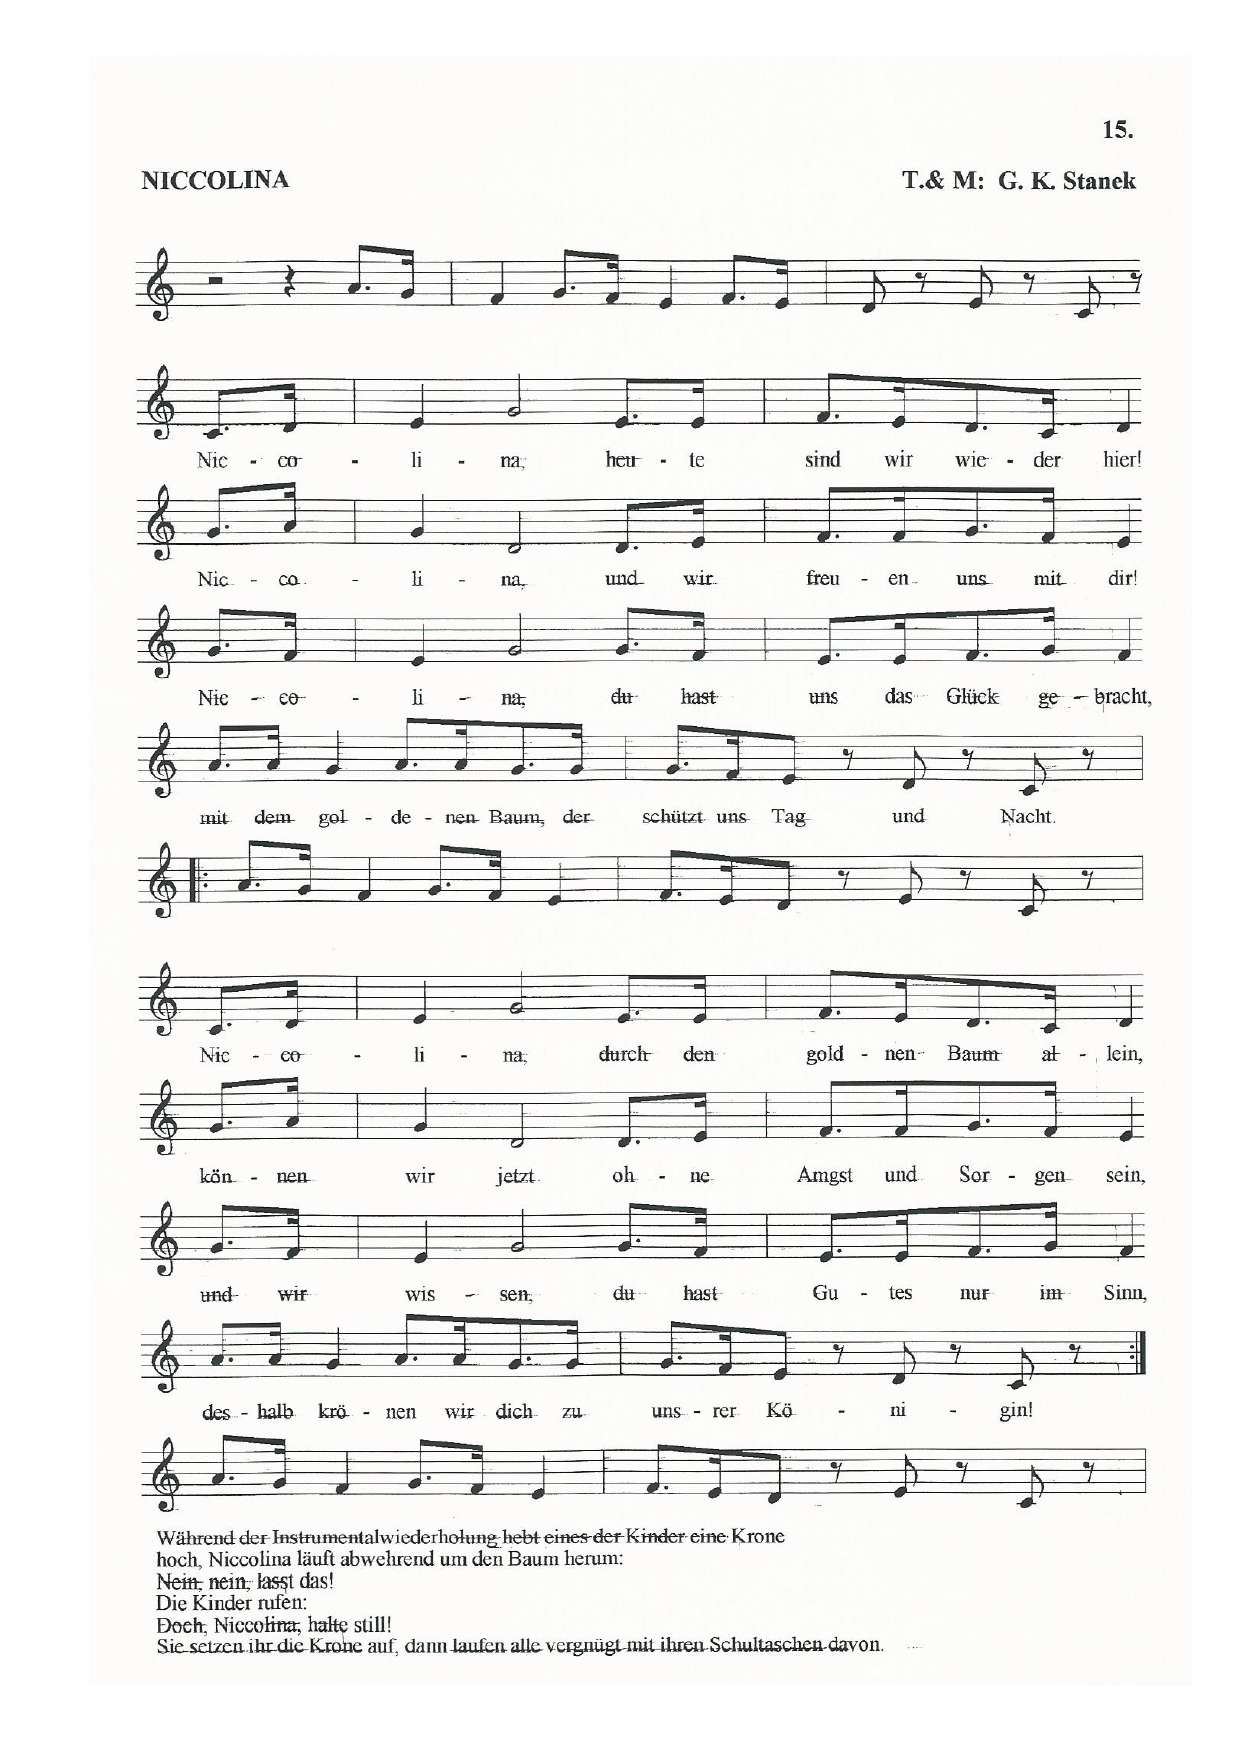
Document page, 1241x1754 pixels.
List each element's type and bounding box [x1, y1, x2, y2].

picture [89, 55, 1193, 1686]
